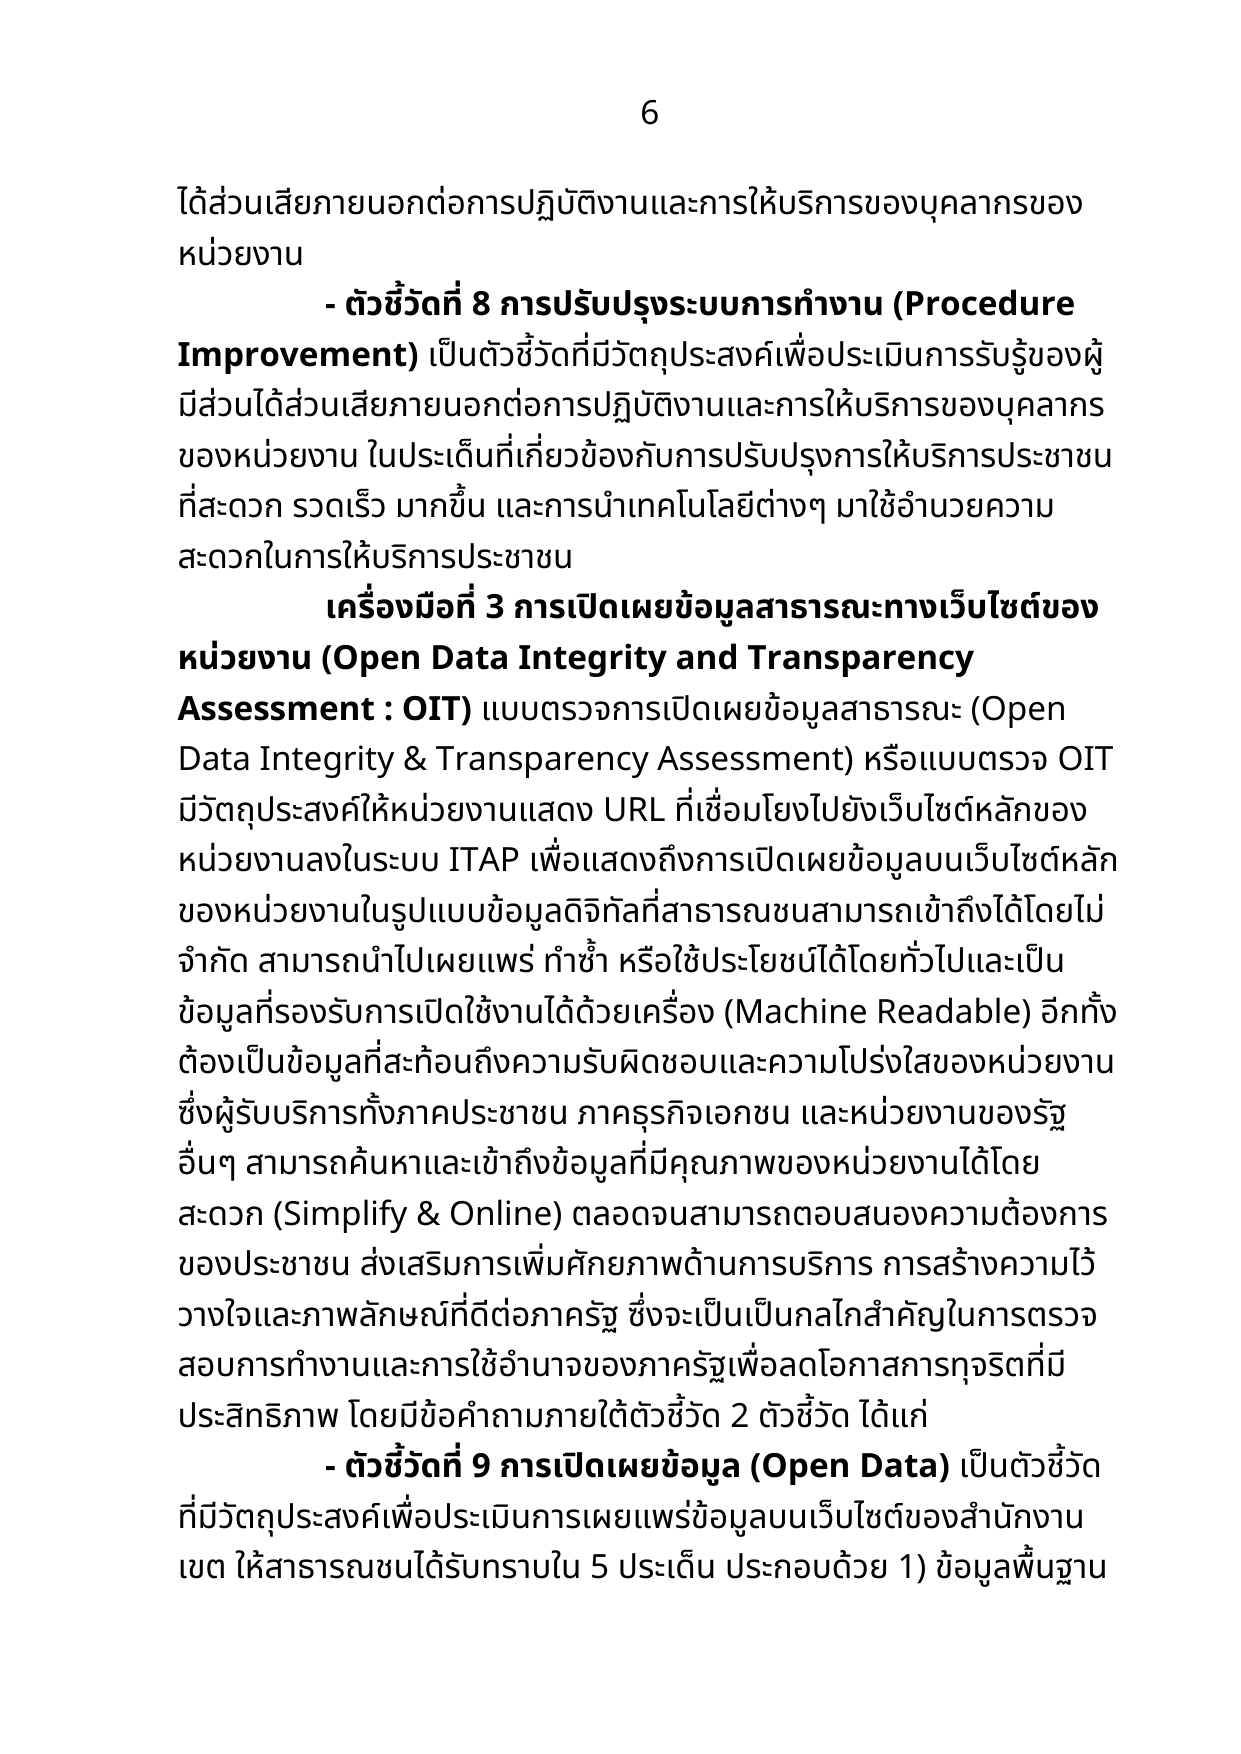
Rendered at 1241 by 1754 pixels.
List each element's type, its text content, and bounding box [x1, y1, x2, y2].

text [177, 179, 1122, 280]
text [177, 1442, 1122, 1594]
text - ตัวชี้วัดที่ 8 การปรับปรุงระบบการทำงาน (Procedure Improvement) เป็นตัวชี้วัดที่มีวัตถุประสงค์เพื่อประเมินการรับรู้ของผู้มีส่วนได้ส่วนเสียภายนอกต่อการปฏิบัติงานและการให้บริการของบุคลากรของหน่วยงาน ในประเด็นที่เกี่ยวข้องกับการปรับปรุงการให้บริการประชาชนที่สะดวก รวดเร็ว มากขึ้น และการนำเทคโนโลยีต่างๆ มาใช้อำนวยความสะดวกในการให้บริการประชาชน [177, 280, 1122, 583]
text เครื่องมือที่ 3 การเปิดเผยข้อมูลสาธารณะทางเว็บไซต์ของหน่วยงาน (Open Data Integrity and Transparency Assessment : OIT) แบบตรวจการเปิดเผยข้อมูลสาธารณะ (Open Data Integrity & Transparency Assessment) หรือแบบตรวจ OIT มีวัตถุประสงค์ให้หน่วยงานแสดง URL ที่เชื่อมโยงไปยังเว็บไซต์หลักของหน่วยงานลงในระบบ ITAP เพื่อแสดงถึงการเปิดเผยข้อมูลบนเว็บไซต์หลักของหน่วยงานในรูปแบบข้อมูลดิจิทัลที่สาธารณชนสามารถเข้าถึงได้โดยไม่จำกัด สามารถนำไปเผยแพร่ ทำซ้ำ หรือใช้ประโยชน์ได้โดยทั่วไปและเป็นข้อมูลที่รองรับการเปิดใช้งานได้ด้วยเครื่อง (Machine Readable) อีกทั้งต้องเป็นข้อมูลที่สะท้อนถึงความรับผิดชอบและความโปร่งใสของหน่วยงาน ซึ่งผู้รับบริการทั้งภาคประชาชน ภาคธุรกิจเอกชน และหน่วยงานของรัฐอื่นๆ สามารถค้นหาและเข้าถึงข้อมูลที่มีคุณภาพของหน่วยงานได้โดยสะดวก (Simplify & Online) ตลอดจนสามารถตอบสนองความต้องการของประชาชน ส่งเสริมการเพิ่มศักยภาพด้านการบริการ การสร้างความไว้วางใจและภาพลักษณ์ที่ดีต่อภาครัฐ ซึ่งจะเป็นเป็นกลไกสำคัญในการตรวจสอบการทำงานและการใช้อำนาจของภาครัฐเพื่อลดโอกาสการทุจริตที่มีประสิทธิภาพ โดยมีข้อคำถามภายใต้ตัวชี้วัด 2 ตัวชี้วัด ได้แก่ [177, 583, 1122, 1442]
